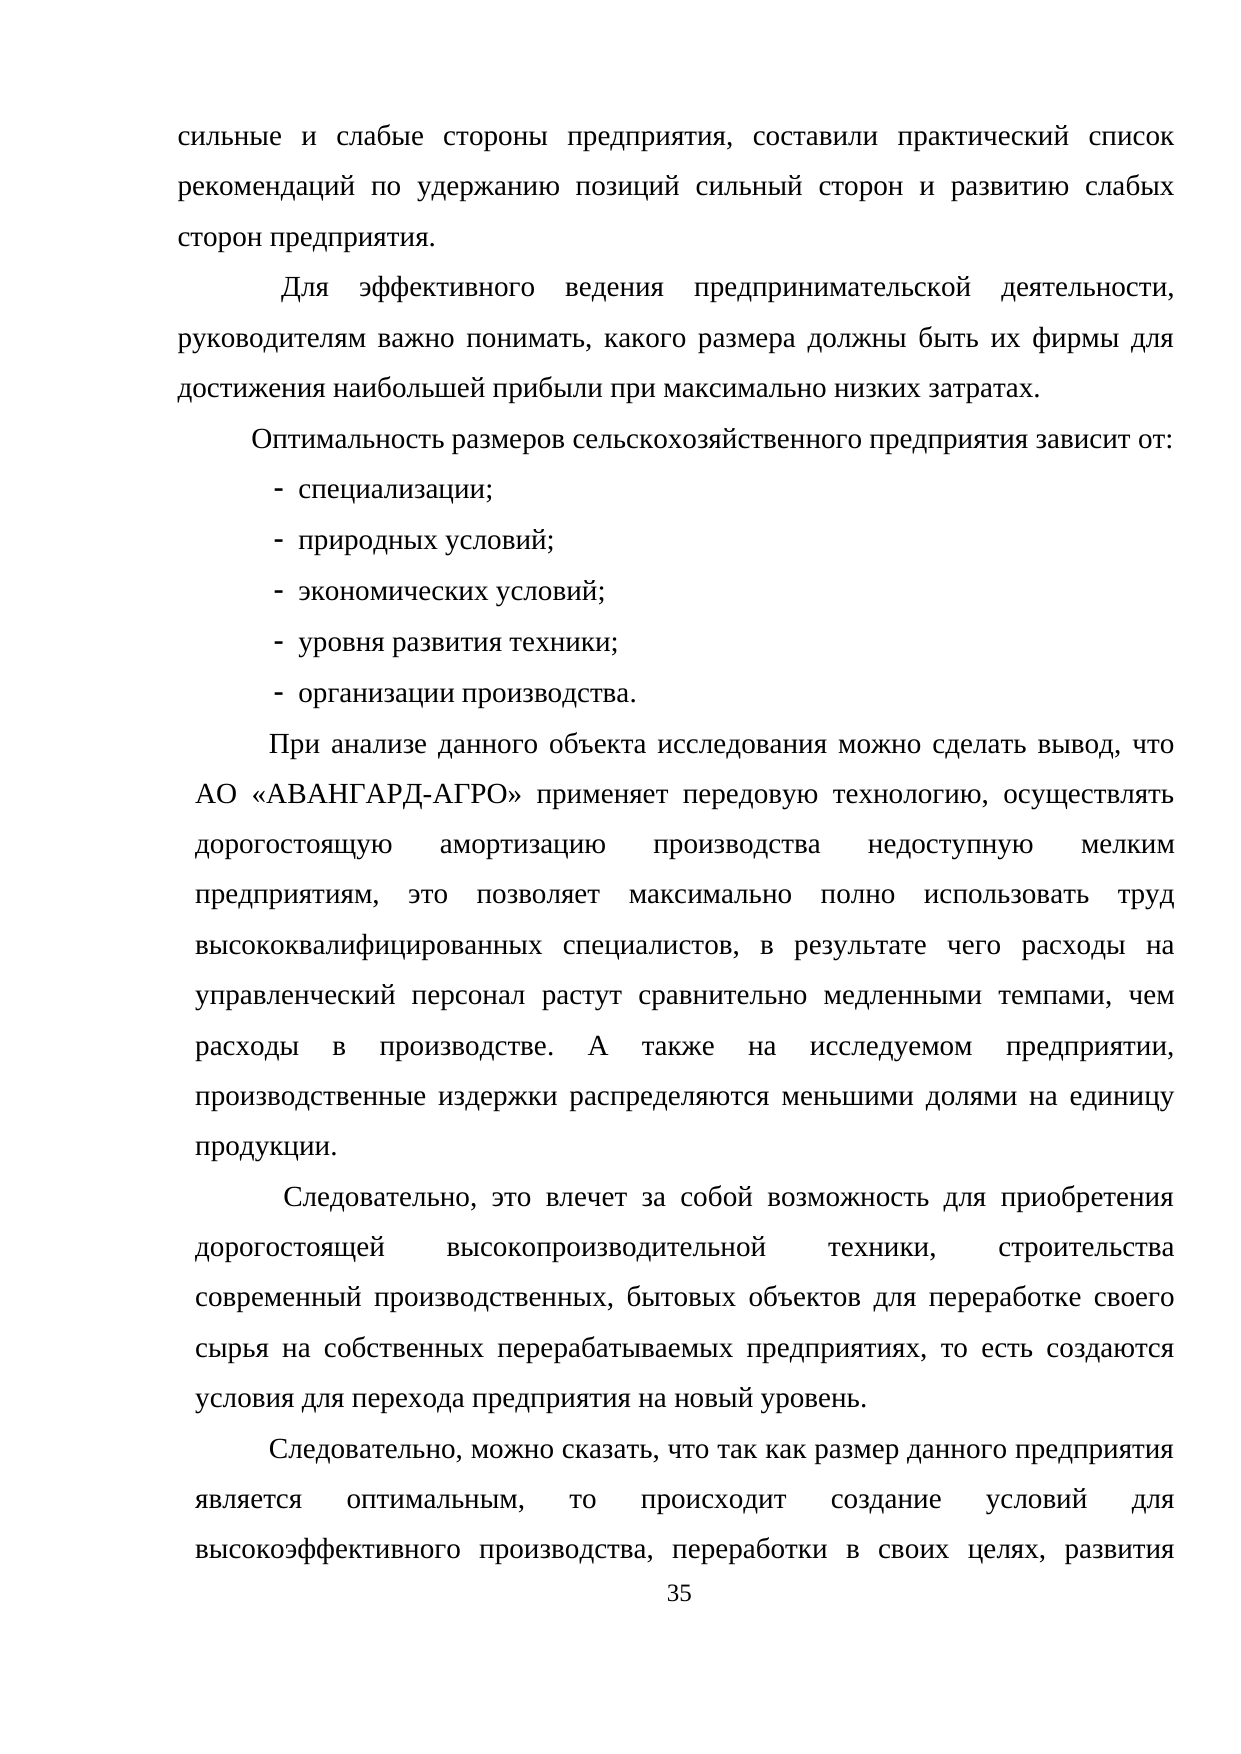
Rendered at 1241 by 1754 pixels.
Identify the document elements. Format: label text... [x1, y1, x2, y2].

list организации производства. [274, 675, 1175, 708]
list экономических условий; [274, 573, 1175, 607]
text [195, 1431, 1175, 1565]
list природных условий; [274, 522, 1175, 556]
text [177, 118, 1175, 252]
text Оптимальность размеров сельскохозяйственного предприятия зависит от: [177, 421, 1175, 454]
text Следовательно, это влечет за собой возможность для приобретения дорогостоящей высокопроизводительной техники, строительства современный производственных, бытовых объектов для переработке своего сырья на собственных перерабатываемых предприятиях, то есть создаются условия для перехода предприятия на новый уровень. [195, 1179, 1175, 1414]
list специализации; [274, 472, 1175, 505]
text Для эффективного ведения предпринимательской деятельности, руководителям важно понимать, какого размера должны быть их фирмы для достижения наибольшей прибыли при максимально низких затратах. [177, 269, 1175, 404]
list уровня развития техники; [274, 624, 1175, 658]
text При анализе данного объекта исследования можно сделать вывод, что АО «АВАНГАРД-АГРО» применяет передовую технологию, осуществлять дорогостоящую амортизацию производства недоступную мелким предприятиям, это позволяет максимально полно использовать труд высококвалифицированных специалистов, в результате чего расходы на управленческий персонал растут сравнительно медленными темпами, чем расходы в производстве. А также на исследуемом предприятии, производственные издержки распределяются меньшими долями на единицу продукции. [195, 726, 1175, 1162]
